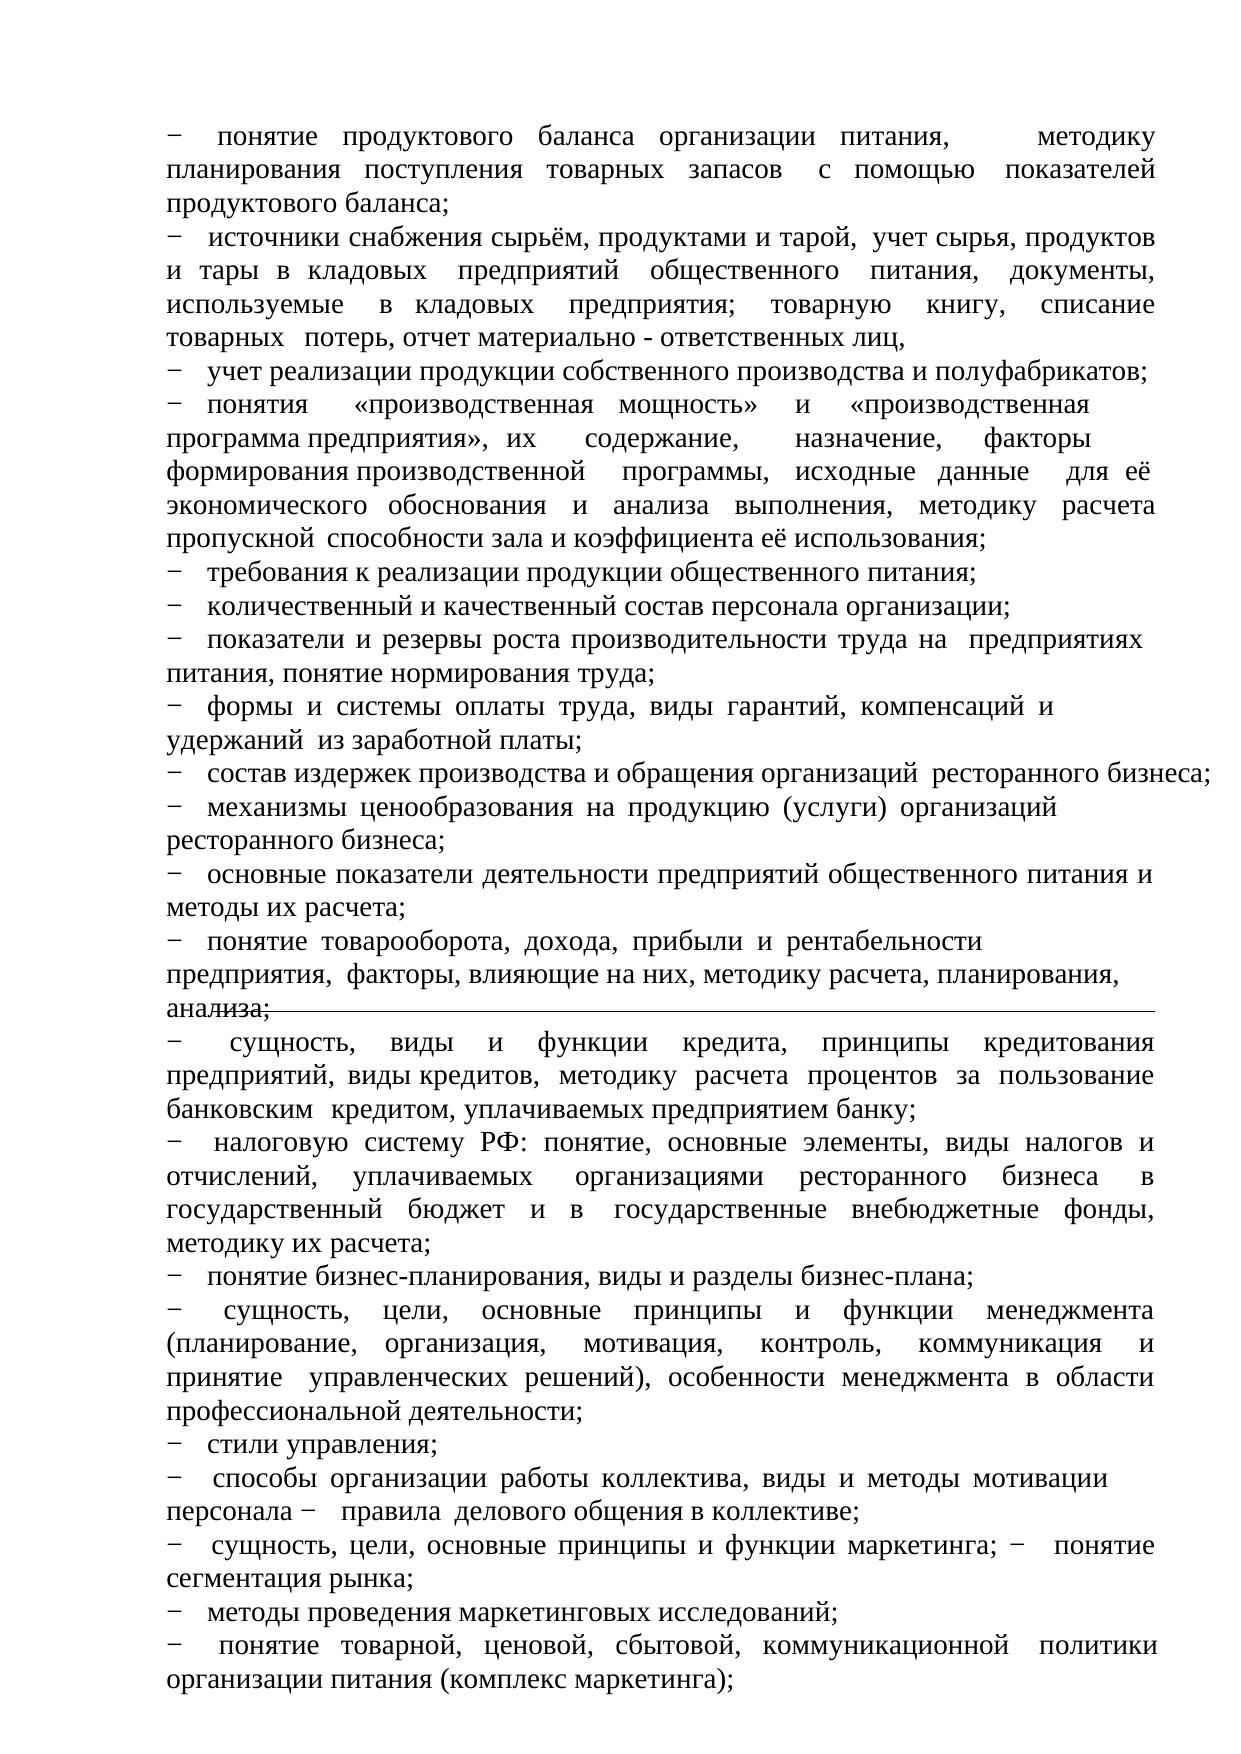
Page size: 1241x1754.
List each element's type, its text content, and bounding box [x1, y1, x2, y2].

text − учет реализации продукции собственного производства и полуфабрикатов; [166, 353, 1155, 386]
text − способы организации работы коллектива, виды и методы мотивации персонала − правила делового общения в коллективе; [166, 1460, 1108, 1527]
text − понятие товарооборота, дохода, прибыли и рентабельности предприятия, факторы, влияющие на них, методику расчета, планирования, анализа; [166, 923, 1158, 1024]
text − понятие продуктового баланса организации питания, методику планирования поступления товарных запасов с помощью показателей продуктового баланса; [166, 118, 1155, 219]
text − понятие товарной, ценовой, сбытовой, коммуникационной политики организации питания (комплекс маркетинга); [166, 1627, 1158, 1694]
text − сущность, цели, основные принципы и функции маркетинга; − понятие сегментация рынка; [166, 1527, 1155, 1594]
text − механизмы ценообразования на продукцию (услуги) организаций ресторанного бизнеса; [166, 789, 1157, 856]
text − требования к реализации продукции общественного питания; [166, 554, 1155, 588]
text − состав издержек производства и обращения организаций ресторанного бизнеса; [166, 755, 1213, 789]
text − стили управления; [166, 1426, 1213, 1460]
text − понятия «производственная мощность» и «производственная программа предприятия», их содержание, назначение, факторы формирования производственной программы, исходные данные для её экономического обоснования и анализа выполнения, методику расчета пропускной способности зала и коэффициента её использования; [166, 386, 1155, 554]
text − количественный и качественный состав персонала организации; [166, 588, 1155, 621]
text − формы и системы оплаты труда, виды гарантий, компенсаций и удержаний из заработной платы; [166, 688, 1157, 755]
text − показатели и резервы роста производительности труда на предприятиях питания, понятие нормирования труда; [166, 621, 1157, 688]
text − методы проведения маркетинговых исследований; [166, 1594, 1213, 1627]
text − основные показатели деятельности предприятий общественного питания и методы их расчета; [166, 856, 1185, 923]
text − источники снабжения сырьём, продуктами и тарой, учет сырья, продуктов и тары в кладовых предприятий общественного питания, документы, используемые в кладовых предприятия; товарную книгу, списание товарных потерь, отчет материально - ответственных лиц, [166, 219, 1155, 353]
text − сущность, цели, основные принципы и функции менеджмента (планирование, организация, мотивация, контроль, коммуникация и принятие управленческих решений), особенности менеджмента в области профессиональной деятельности; [166, 1292, 1154, 1426]
text − налоговую систему РФ: понятие, основные элементы, виды налогов и отчислений, уплачиваемых организациями ресторанного бизнеса в государственный бюджет и в государственные внебюджетные фонды, методику их расчета; [166, 1124, 1154, 1258]
text − понятие бизнес-планирования, виды и разделы бизнес-плана; [166, 1258, 1213, 1292]
text − сущность, виды и функции кредита, принципы кредитования предприятий, виды кредитов, методику расчета процентов за пользование банковским кредитом, уплачиваемых предприятием банку; [166, 1024, 1154, 1124]
